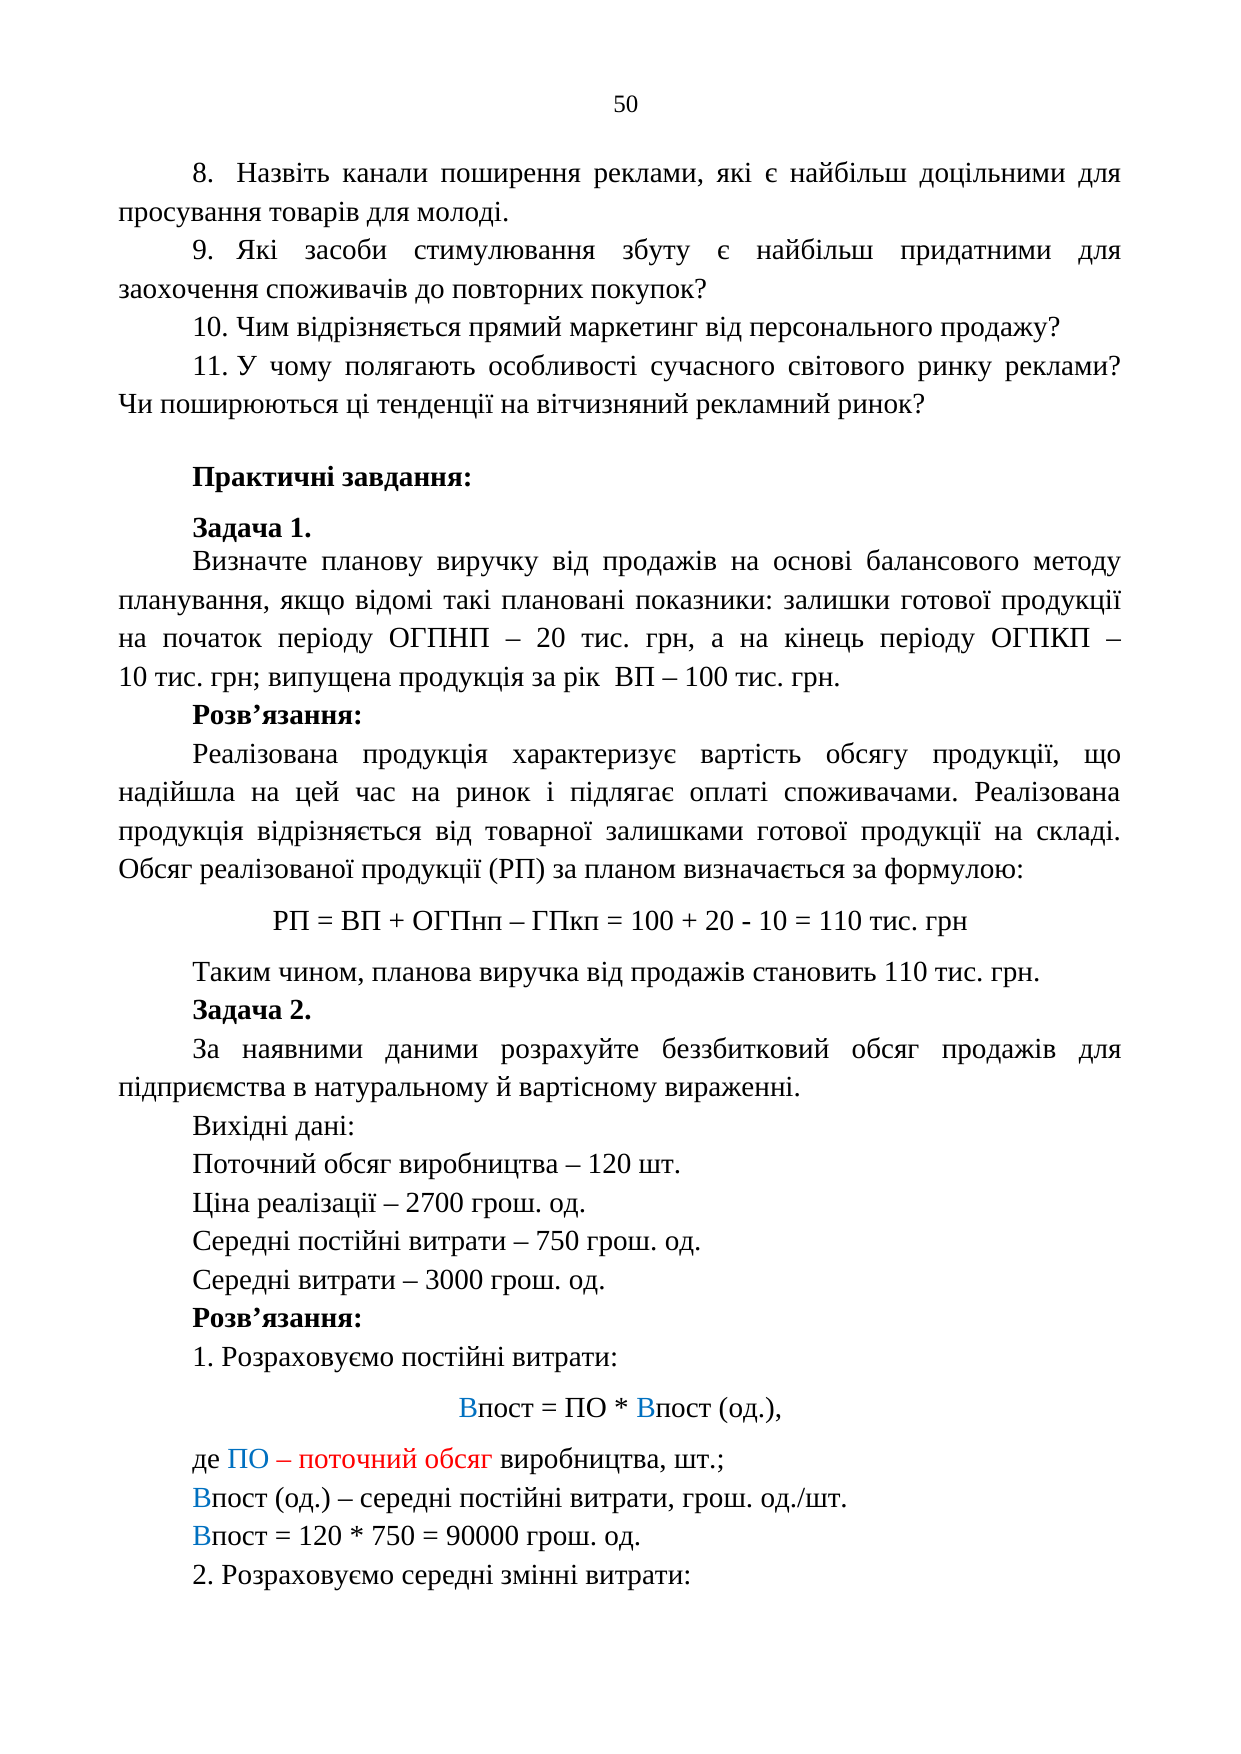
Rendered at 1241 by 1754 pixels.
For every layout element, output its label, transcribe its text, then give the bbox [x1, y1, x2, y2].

list Які засоби стимулювання збуту є найбільш придатними для заохочення споживачів до повторних покупок? [118, 232, 1122, 304]
text Поточний обсяг виробництва – 120 шт. [118, 1146, 1122, 1180]
text Розв’язання: [118, 1301, 1122, 1334]
text Впост = 120 * 750 = 90000 грош. од. [118, 1518, 1122, 1552]
text За наявними даними розрахуйте беззбитковий обсяг продажів для підприємства в натуральному й вартісному вираженні. [118, 1031, 1122, 1103]
text Таким чином, планова виручка від продажів становить 110 тис. грн. [118, 954, 1122, 987]
text Задача 2. [118, 992, 1122, 1026]
text Впост (од.) – середні постійні витрати, грош. од./шт. [118, 1480, 1122, 1513]
text Ціна реалізації – 2700 грош. од. [118, 1185, 1122, 1218]
text Середні постійні витрати – 750 грош. од. [118, 1223, 1122, 1257]
text 1. Розраховуємо постійні витрати: [118, 1339, 1122, 1373]
text Реалізована продукція характеризує вартість обсягу продукції, що надійшла на цей час на ринок і підлягає оплаті споживачами. Реалізована продукція відрізняється від товарної залишками готової продукції на складі. Обсяг реалізованої продукції (РП) за планом визначається за формулою: [118, 736, 1122, 885]
text Середні витрати – 3000 грош. од. [118, 1262, 1122, 1296]
text Вихідні дані: [118, 1108, 1122, 1141]
text Визначте планову виручку від продажів на основі балансового методу планування, якщо відомі такі плановані показники: залишки готової продукції на початок періоду ОГПНП – 20 тис. грн, а на кінець періоду ОГПКП – 10 тис. грн; випущена продукція за рік ВП – 100 тис. грн. [118, 543, 1122, 692]
text Розв’язання: [118, 697, 1122, 731]
text Задача 1. [118, 510, 1122, 543]
list У чому полягають особливості сучасного світового ринку реклами? Чи поширюються ці тенденції на вітчизняний рекламний ринок? [118, 348, 1122, 420]
text Впост = ПО * Впост (од.), [118, 1390, 1122, 1424]
text Практичні завдання: [118, 459, 1122, 492]
text де ПО – поточний обсяг виробництва, шт.; [118, 1441, 1122, 1475]
list Чим відрізняється прямий маркетинг від персонального продажу? [118, 309, 1122, 343]
text 2. Розраховуємо середні змінні витрати: [118, 1557, 1122, 1590]
text РП = ВП + ОГПнп – ГПкп = 100 + 20 - 10 = 110 тис. грн [118, 903, 1122, 936]
list Назвіть канали поширення реклами, які є найбільш доцільними для просування товарів для молоді. [118, 155, 1122, 227]
